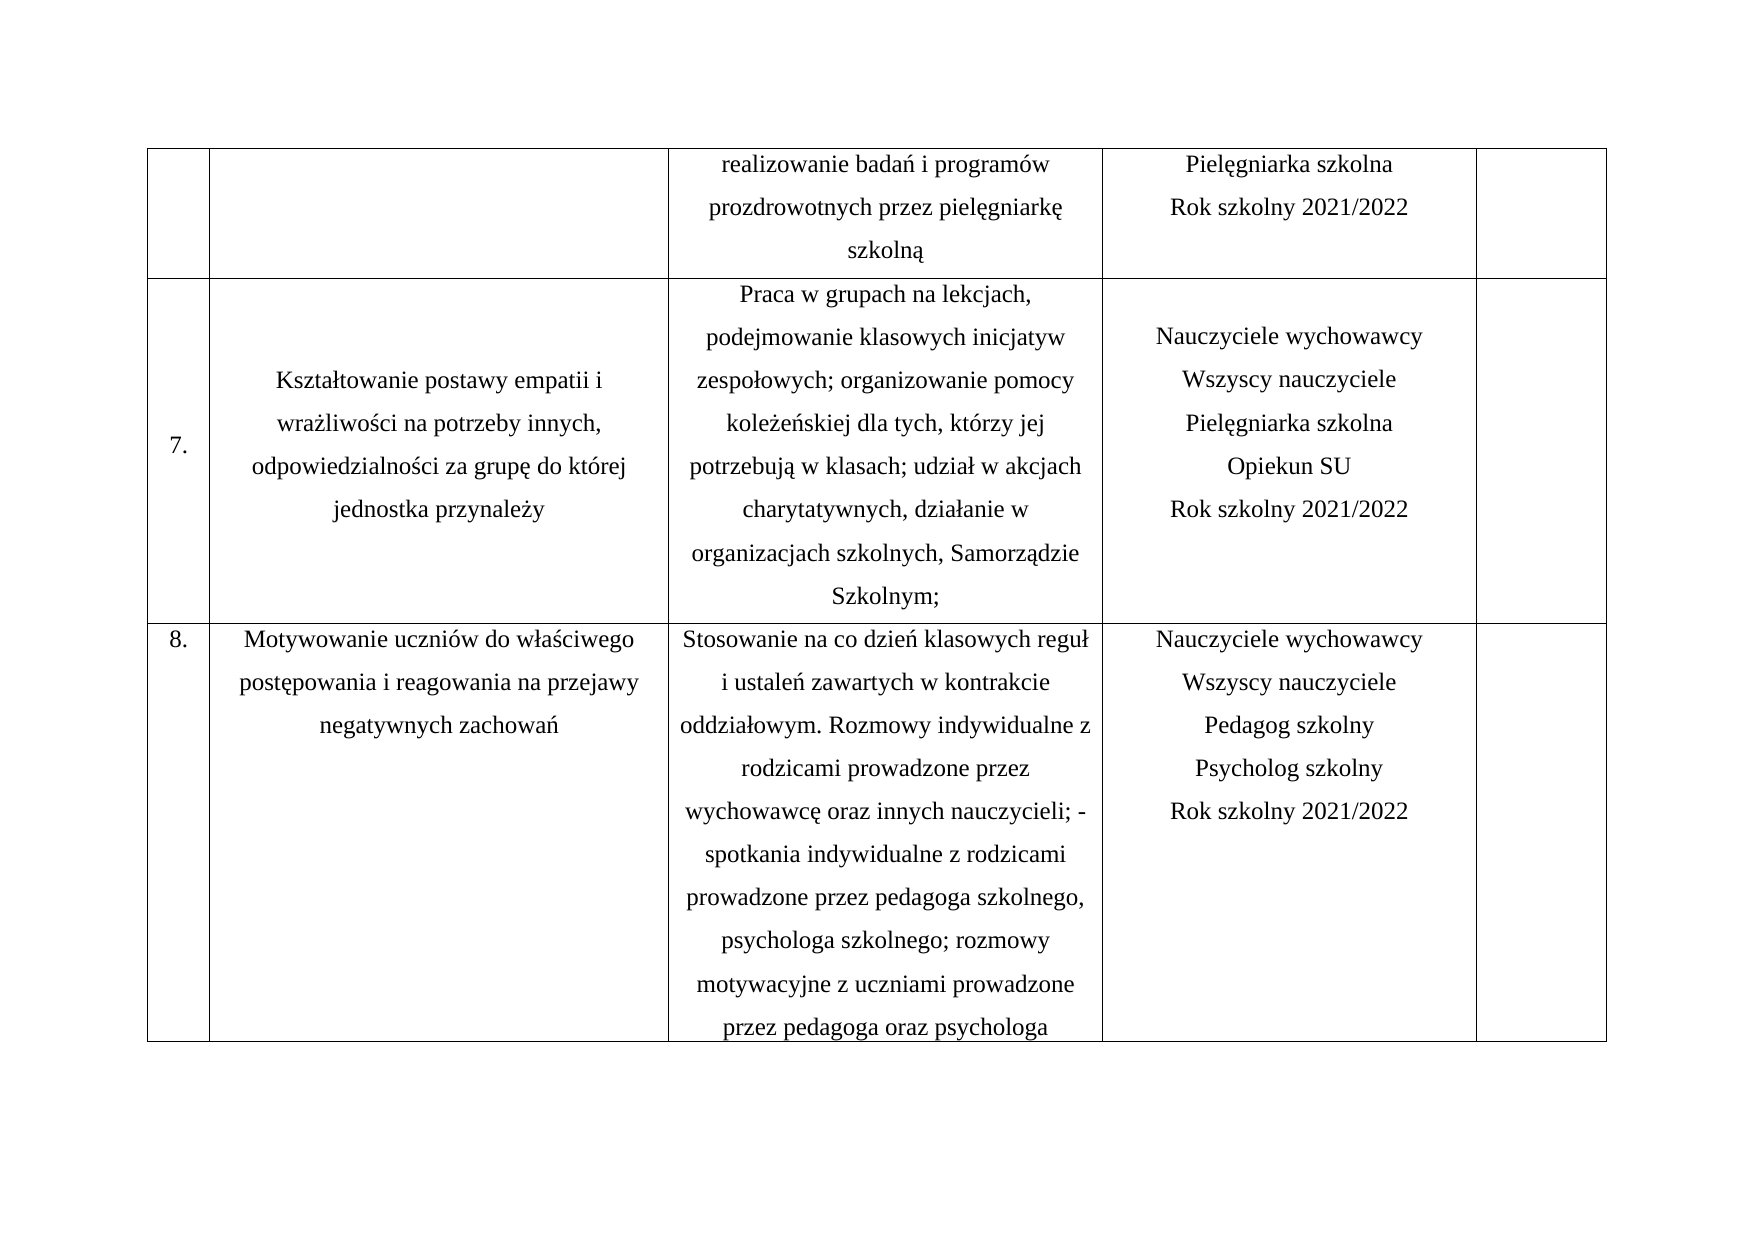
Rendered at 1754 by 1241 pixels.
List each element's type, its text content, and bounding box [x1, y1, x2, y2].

table_cell [1477, 624, 1606, 1041]
table_cell Praca w grupach na lekcjach, podejmowanie klasowych inicjatyw zespołowych; organizowanie pomocy koleżeńskiej dla tych, którzy jej potrzebują w klasach; udział w akcjach charytatywnych, działanie w organizacjach szkolnych, Samorządzie Szkolnym; [669, 279, 1102, 623]
table_cell Kształtowanie postawy empatii i wrażliwości na potrzeby innych, odpowiedzialności za grupę do której jednostka przynależy [210, 279, 668, 623]
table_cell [669, 149, 1102, 278]
table_cell Nauczyciele wychowawcy Wszyscy nauczyciele Pielęgniarka szkolna Opiekun SU Rok szkolny 2021/2022 [1103, 279, 1476, 623]
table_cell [1103, 624, 1476, 1041]
table_cell 8. [148, 624, 209, 1041]
table_cell [1477, 149, 1606, 278]
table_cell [210, 624, 668, 1041]
table_cell 7. [148, 279, 209, 623]
table_cell 6. [148, 149, 209, 278]
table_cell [1103, 149, 1476, 278]
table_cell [210, 149, 668, 278]
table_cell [669, 624, 1102, 1041]
table_cell [1477, 279, 1606, 623]
